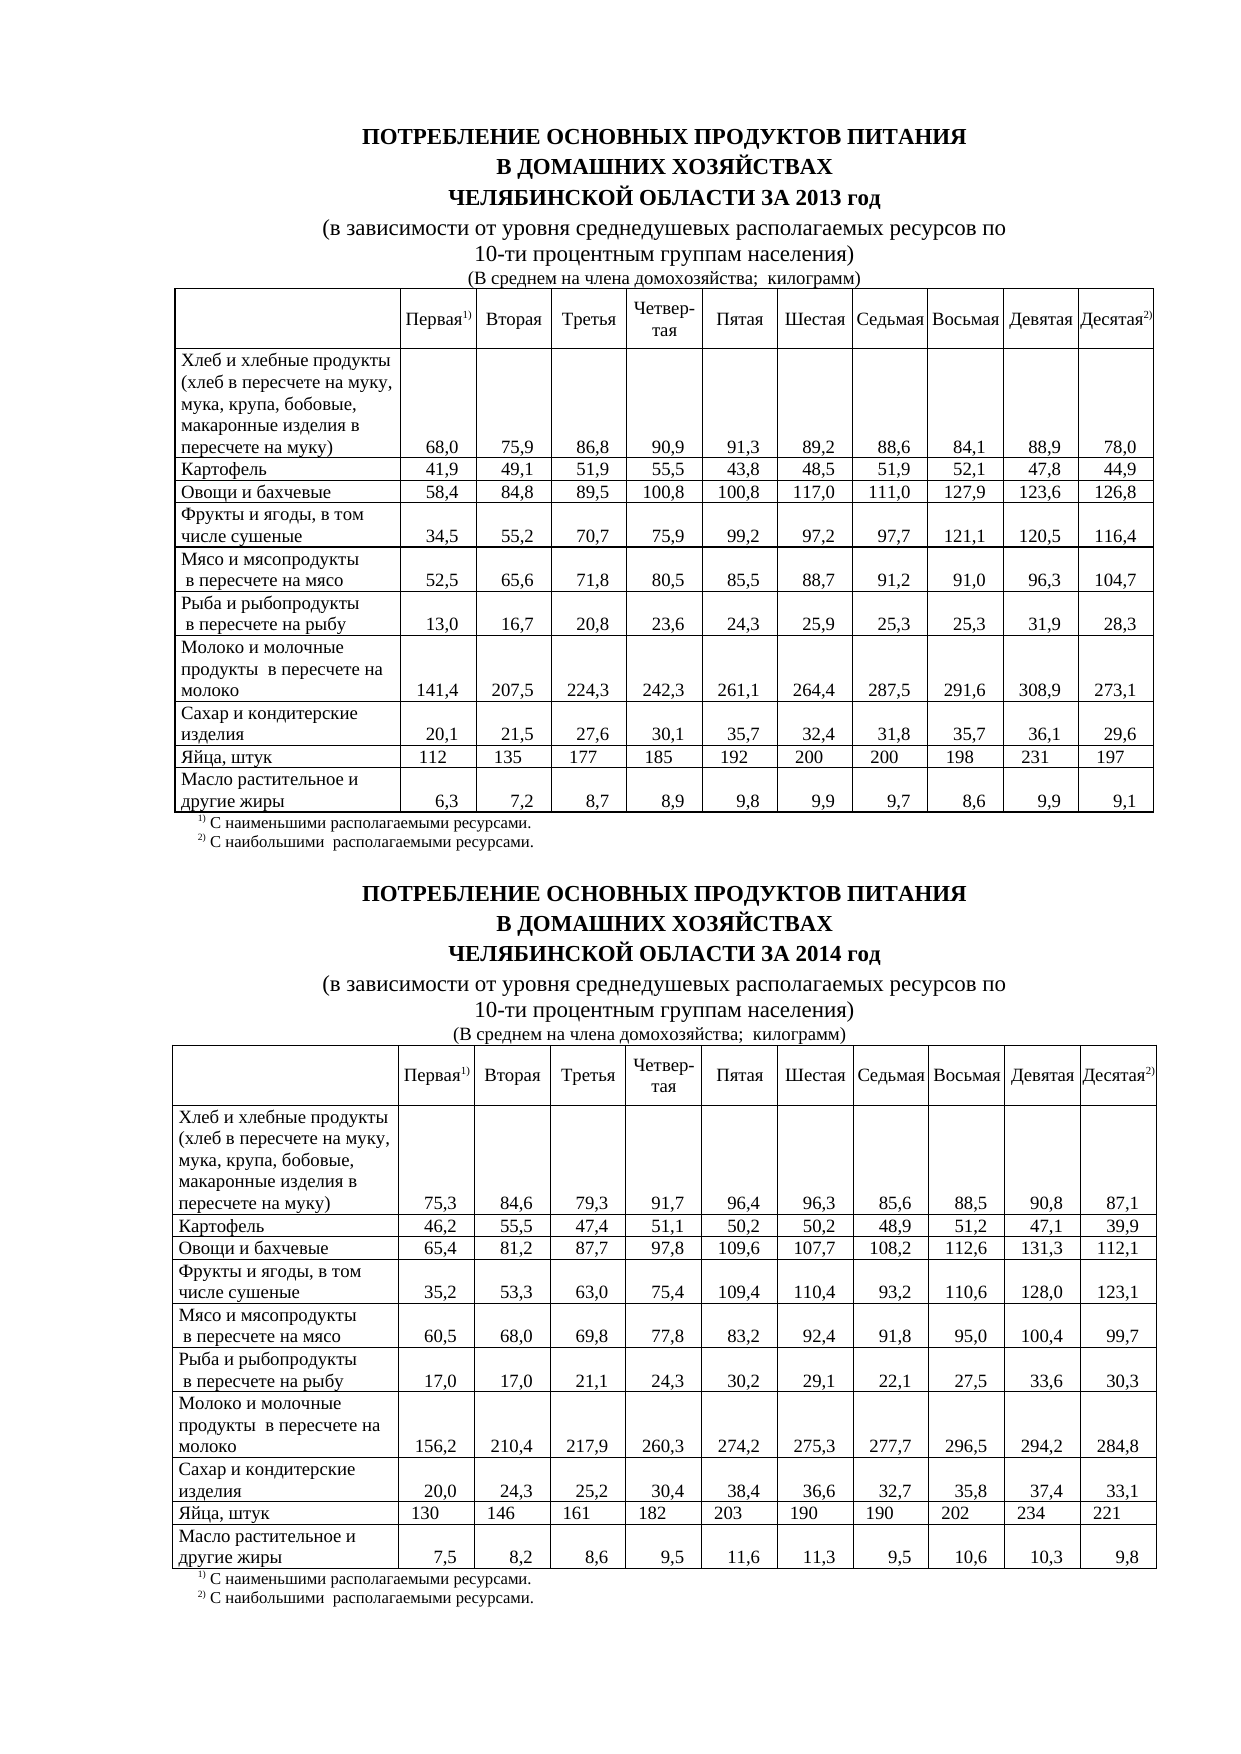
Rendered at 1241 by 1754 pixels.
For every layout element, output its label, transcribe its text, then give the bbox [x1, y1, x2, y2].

table_cell 10,6 [929, 1525, 1004, 1568]
table_cell 87,7 [551, 1237, 625, 1259]
table_cell 25,3 [853, 592, 927, 635]
table_cell 32,7 [854, 1458, 928, 1501]
table_cell 123,6 [1004, 481, 1078, 502]
table_cell 185 [627, 746, 702, 767]
table_cell 48,9 [854, 1215, 928, 1236]
table_header Третья [551, 1046, 625, 1104]
table_cell 36,6 [778, 1458, 853, 1501]
table_cell 35,2 [399, 1260, 474, 1303]
table_cell 84,6 [475, 1106, 550, 1213]
table_cell 71,8 [552, 548, 626, 591]
table_cell 97,7 [853, 503, 927, 546]
table_cell 96,3 [1004, 548, 1078, 591]
table_cell 200 [853, 746, 927, 767]
table_cell 274,2 [702, 1392, 777, 1457]
table_cell 130 [399, 1502, 474, 1524]
table_cell 35,7 [703, 702, 777, 745]
table_cell 51,9 [552, 458, 626, 480]
text (В среднем на члена домохозяйства; килограмм) [177, 267, 1152, 288]
table_cell 68,0 [475, 1304, 550, 1347]
table_cell 9,7 [853, 768, 927, 811]
table_cell 120,5 [1004, 503, 1078, 546]
table_cell Сахар и кондитерские изделия [176, 702, 400, 745]
table_cell 20,1 [401, 702, 476, 745]
table_cell 33,1 [1081, 1458, 1156, 1501]
table_cell 87,1 [1081, 1106, 1156, 1213]
table_cell Мясо и мясопродукты в пересчете на мясо [173, 1304, 398, 1347]
table_cell 20,8 [552, 592, 626, 635]
table_cell 90,8 [1005, 1106, 1080, 1213]
table_cell 55,5 [627, 458, 702, 480]
table_cell 123,1 [1081, 1260, 1156, 1303]
text 10-ти процентным группам населения) [177, 997, 1152, 1023]
table_header Вторая [477, 289, 551, 348]
table_cell 224,3 [552, 636, 626, 701]
table_cell 210,4 [475, 1392, 550, 1457]
table_cell 8,2 [475, 1525, 550, 1568]
table_cell 25,9 [778, 592, 852, 635]
table_cell Фрукты и ягоды, в том числе сушеные [176, 503, 400, 546]
table_cell 275,3 [778, 1392, 853, 1457]
table_cell 97,8 [626, 1237, 701, 1259]
table_cell 6,3 [401, 768, 476, 811]
table_cell Яйца, штук [176, 746, 400, 767]
table_header Первая1) [401, 289, 476, 348]
table_cell 70,7 [552, 503, 626, 546]
table_cell 108,2 [854, 1237, 928, 1259]
table_header Пятая [703, 289, 777, 348]
table_cell 35,8 [929, 1458, 1004, 1501]
table_cell 92,4 [778, 1304, 853, 1347]
table_cell 27,6 [552, 702, 626, 745]
table_cell 217,9 [551, 1392, 625, 1457]
table_cell Хлеб и хлебные продукты (хлеб в пересчете на муку, мука, крупа, бобовые, макаронные изделия в пересчете на муку) [176, 349, 400, 457]
text 2) С наибольшими располагаемыми ресурсами. [152, 832, 1152, 851]
table_cell 20,0 [399, 1458, 474, 1501]
table_cell 260,3 [626, 1392, 701, 1457]
table_cell 86,8 [552, 349, 626, 457]
table_cell 10,3 [1005, 1525, 1080, 1568]
text ЧЕЛЯБИНСКОЙ ОБЛАСТИ ЗА 2014 год [177, 940, 1152, 966]
table_cell 110,4 [778, 1260, 853, 1303]
table_cell Мясо и мясопродукты в пересчете на мясо [176, 548, 400, 591]
table_cell 29,6 [1079, 702, 1153, 745]
table_cell 112 [401, 746, 476, 767]
table_cell 27,5 [929, 1348, 1004, 1391]
table_cell 277,7 [854, 1392, 928, 1457]
table_cell 51,9 [853, 458, 927, 480]
table_cell 11,3 [778, 1525, 853, 1568]
table_cell 77,8 [626, 1304, 701, 1347]
table_cell 8,7 [552, 768, 626, 811]
table_cell 29,1 [778, 1348, 853, 1391]
table_cell 51,2 [929, 1215, 1004, 1236]
table_cell Овощи и бахчевые [173, 1237, 398, 1259]
table_cell 46,2 [399, 1215, 474, 1236]
table_cell 109,6 [702, 1237, 777, 1259]
table_cell 126,8 [1079, 481, 1153, 502]
table_cell 127,9 [928, 481, 1003, 502]
table_cell 68,0 [401, 349, 476, 457]
table_cell 96,4 [702, 1106, 777, 1213]
table_cell Яйца, штук [173, 1502, 398, 1524]
table_cell 24,3 [703, 592, 777, 635]
table_cell 161 [551, 1502, 625, 1524]
table_cell 89,2 [778, 349, 852, 457]
table_cell 294,2 [1005, 1392, 1080, 1457]
table_cell 21,1 [551, 1348, 625, 1391]
table_cell 69,8 [551, 1304, 625, 1347]
table_cell 34,5 [401, 503, 476, 546]
table_cell 22,1 [854, 1348, 928, 1391]
table_cell 96,3 [778, 1106, 853, 1213]
table_cell Картофель [176, 458, 400, 480]
table_cell 9,8 [703, 768, 777, 811]
table_cell 100,4 [1005, 1304, 1080, 1347]
table_cell 128,0 [1005, 1260, 1080, 1303]
table_cell 84,8 [477, 481, 551, 502]
table_cell 52,5 [401, 548, 476, 591]
table_cell 111,0 [853, 481, 927, 502]
table_cell 7,2 [477, 768, 551, 811]
table_cell 48,5 [778, 458, 852, 480]
table_cell 200 [778, 746, 852, 767]
text 1) С наименьшими располагаемыми ресурсами. [152, 812, 1152, 832]
table_cell Фрукты и ягоды, в том числе сушеные [173, 1260, 398, 1303]
table_cell 24,3 [626, 1348, 701, 1391]
table_cell 9,9 [1004, 768, 1078, 811]
table_cell 60,5 [399, 1304, 474, 1347]
table_cell Масло растительное и другие жиры [173, 1525, 398, 1568]
table_cell Хлеб и хлебные продукты (хлеб в пересчете на муку, мука, крупа, бобовые, макаронные изделия в пересчете на муку) [173, 1106, 398, 1213]
table_cell 273,1 [1079, 636, 1153, 701]
table_cell 116,4 [1079, 503, 1153, 546]
table_cell 91,2 [853, 548, 927, 591]
table_cell 41,9 [401, 458, 476, 480]
table_cell 88,9 [1004, 349, 1078, 457]
table_cell 112,6 [929, 1237, 1004, 1259]
table_cell 264,4 [778, 636, 852, 701]
table_header Первая1) [399, 1046, 474, 1104]
table_header Девятая [1004, 289, 1078, 348]
table_cell 33,6 [1005, 1348, 1080, 1391]
text 2) С наибольшими располагаемыми ресурсами. [152, 1588, 1152, 1607]
table_cell 31,8 [853, 702, 927, 745]
table_cell 25,3 [928, 592, 1003, 635]
table_cell 75,4 [626, 1260, 701, 1303]
table_cell 30,2 [702, 1348, 777, 1391]
table_cell 75,3 [399, 1106, 474, 1213]
table_cell 36,1 [1004, 702, 1078, 745]
text 10-ти процентным группам населения) [177, 240, 1152, 267]
table_cell 85,5 [703, 548, 777, 591]
table_cell 53,3 [475, 1260, 550, 1303]
table_header Шестая [778, 1046, 853, 1104]
table_cell 291,6 [928, 636, 1003, 701]
table_cell 9,5 [626, 1525, 701, 1568]
table_header Десятая2) [1081, 1046, 1156, 1104]
table_cell 9,5 [854, 1525, 928, 1568]
table_cell 75,9 [627, 503, 702, 546]
table_cell 47,1 [1005, 1215, 1080, 1236]
table_cell 90,9 [627, 349, 702, 457]
table_cell 91,8 [854, 1304, 928, 1347]
table_cell 198 [928, 746, 1003, 767]
table_cell Масло растительное и другие жиры [176, 768, 400, 811]
table_cell 117,0 [778, 481, 852, 502]
table_cell 131,3 [1005, 1237, 1080, 1259]
table_cell 78,0 [1079, 349, 1153, 457]
table_header Вторая [475, 1046, 550, 1104]
table_cell 11,6 [702, 1525, 777, 1568]
table_cell 75,9 [477, 349, 551, 457]
table_cell 121,1 [928, 503, 1003, 546]
table_cell 81,2 [475, 1237, 550, 1259]
table_cell 88,7 [778, 548, 852, 591]
table_cell 65,6 [477, 548, 551, 591]
text (в зависимости от уровня среднедушевых располагаемых ресурсов по [177, 970, 1152, 997]
table_cell 31,9 [1004, 592, 1078, 635]
table_header Шестая [778, 289, 852, 348]
table_cell 17,0 [475, 1348, 550, 1391]
table_cell 91,3 [703, 349, 777, 457]
table_cell 146 [475, 1502, 550, 1524]
table_header Четвер-тая [626, 1046, 701, 1104]
table_cell 190 [854, 1502, 928, 1524]
table_cell 85,6 [854, 1106, 928, 1213]
table_cell 242,3 [627, 636, 702, 701]
table_cell 261,1 [703, 636, 777, 701]
table_cell 39,9 [1081, 1215, 1156, 1236]
table_cell 308,9 [1004, 636, 1078, 701]
table_cell 55,5 [475, 1215, 550, 1236]
table_cell 63,0 [551, 1260, 625, 1303]
table_cell 47,8 [1004, 458, 1078, 480]
table_cell Молоко и молочные продукты в пересчете на молоко [176, 636, 400, 701]
table_cell 84,1 [928, 349, 1003, 457]
table_cell 135 [477, 746, 551, 767]
table_header [173, 1046, 398, 1104]
table_cell Рыба и рыбопродукты в пересчете на рыбу [176, 592, 400, 635]
table_cell 287,5 [853, 636, 927, 701]
table_cell 23,6 [627, 592, 702, 635]
table_cell 17,0 [399, 1348, 474, 1391]
table_cell 30,1 [627, 702, 702, 745]
table_header Пятая [702, 1046, 777, 1104]
table_cell 32,4 [778, 702, 852, 745]
text В ДОМАШНИХ ХОЗЯЙСТВАХ [177, 153, 1152, 180]
table_cell 284,8 [1081, 1392, 1156, 1457]
table_cell 9,9 [778, 768, 852, 811]
table_cell 221 [1081, 1502, 1156, 1524]
table_cell 203 [702, 1502, 777, 1524]
table_header Четвер-тая [627, 289, 702, 348]
table_cell 88,6 [853, 349, 927, 457]
table_cell Овощи и бахчевые [176, 481, 400, 502]
table_header Третья [552, 289, 626, 348]
table_cell 30,4 [626, 1458, 701, 1501]
table_cell 100,8 [627, 481, 702, 502]
table_cell 65,4 [399, 1237, 474, 1259]
table_cell 197 [1079, 746, 1153, 767]
table_cell 234 [1005, 1502, 1080, 1524]
table_cell Молоко и молочные продукты в пересчете на молоко [173, 1392, 398, 1457]
text В ДОМАШНИХ ХОЗЯЙСТВАХ [177, 910, 1152, 936]
table_cell 7,5 [399, 1525, 474, 1568]
table_cell 79,3 [551, 1106, 625, 1213]
table_cell 8,6 [551, 1525, 625, 1568]
table_cell 52,1 [928, 458, 1003, 480]
text (В среднем на члена домохозяйства; килограмм) [177, 1023, 1122, 1044]
text ПОТРЕБЛЕНИЕ ОСНОВНЫХ ПРОДУКТОВ ПИТАНИЯ [177, 123, 1152, 149]
table_cell 112,1 [1081, 1237, 1156, 1259]
table_header Седьмая [854, 1046, 928, 1104]
table_cell 109,4 [702, 1260, 777, 1303]
table_cell 110,6 [929, 1260, 1004, 1303]
table_cell 50,2 [702, 1215, 777, 1236]
table_cell 296,5 [929, 1392, 1004, 1457]
table_cell 91,7 [626, 1106, 701, 1213]
table_cell 49,1 [477, 458, 551, 480]
table_cell 97,2 [778, 503, 852, 546]
table_cell 88,5 [929, 1106, 1004, 1213]
table_header Восьмая [928, 289, 1003, 348]
table_cell 51,1 [626, 1215, 701, 1236]
text ПОТРЕБЛЕНИЕ ОСНОВНЫХ ПРОДУКТОВ ПИТАНИЯ [177, 879, 1152, 906]
text (в зависимости от уровня среднедушевых располагаемых ресурсов по [177, 214, 1152, 240]
table_cell 44,9 [1079, 458, 1153, 480]
table_cell 100,8 [703, 481, 777, 502]
text ЧЕЛЯБИНСКОЙ ОБЛАСТИ ЗА 2013 год [177, 184, 1152, 210]
table_cell 35,7 [928, 702, 1003, 745]
table_cell 93,2 [854, 1260, 928, 1303]
table_cell 104,7 [1079, 548, 1153, 591]
table_cell 16,7 [477, 592, 551, 635]
table_cell 58,4 [401, 481, 476, 502]
table_cell Картофель [173, 1215, 398, 1236]
table_header Десятая2) [1079, 289, 1153, 348]
table_cell 190 [778, 1502, 853, 1524]
table_cell 43,8 [703, 458, 777, 480]
table_cell 50,2 [778, 1215, 853, 1236]
table_header Восьмая [929, 1046, 1004, 1104]
table_cell 182 [626, 1502, 701, 1524]
table_cell 8,9 [627, 768, 702, 811]
table_cell 99,7 [1081, 1304, 1156, 1347]
table_cell 30,3 [1081, 1348, 1156, 1391]
table_cell 13,0 [401, 592, 476, 635]
table_cell 21,5 [477, 702, 551, 745]
text 1) С наименьшими располагаемыми ресурсами. [152, 1569, 1152, 1588]
table_cell Сахар и кондитерские изделия [173, 1458, 398, 1501]
table_cell 141,4 [401, 636, 476, 701]
table_cell 38,4 [702, 1458, 777, 1501]
table_cell 37,4 [1005, 1458, 1080, 1501]
table_cell 231 [1004, 746, 1078, 767]
table_cell 177 [552, 746, 626, 767]
table_cell 24,3 [475, 1458, 550, 1501]
table_cell 202 [929, 1502, 1004, 1524]
table_header [176, 289, 400, 348]
table_cell 99,2 [703, 503, 777, 546]
table_cell 156,2 [399, 1392, 474, 1457]
table_cell 192 [703, 746, 777, 767]
table_cell 207,5 [477, 636, 551, 701]
table_cell 83,2 [702, 1304, 777, 1347]
table_cell 80,5 [627, 548, 702, 591]
table_cell 25,2 [551, 1458, 625, 1501]
table_cell 8,6 [928, 768, 1003, 811]
table_cell 28,3 [1079, 592, 1153, 635]
table_cell 91,0 [928, 548, 1003, 591]
table_cell 95,0 [929, 1304, 1004, 1347]
table_cell 89,5 [552, 481, 626, 502]
table_cell Рыба и рыбопродукты в пересчете на рыбу [173, 1348, 398, 1391]
table_cell 55,2 [477, 503, 551, 546]
table_header Девятая [1005, 1046, 1080, 1104]
table_cell 107,7 [778, 1237, 853, 1259]
table_cell 47,4 [551, 1215, 625, 1236]
table_cell 9,8 [1081, 1525, 1156, 1568]
table_header Седьмая [853, 289, 927, 348]
table_cell 9,1 [1079, 768, 1153, 811]
